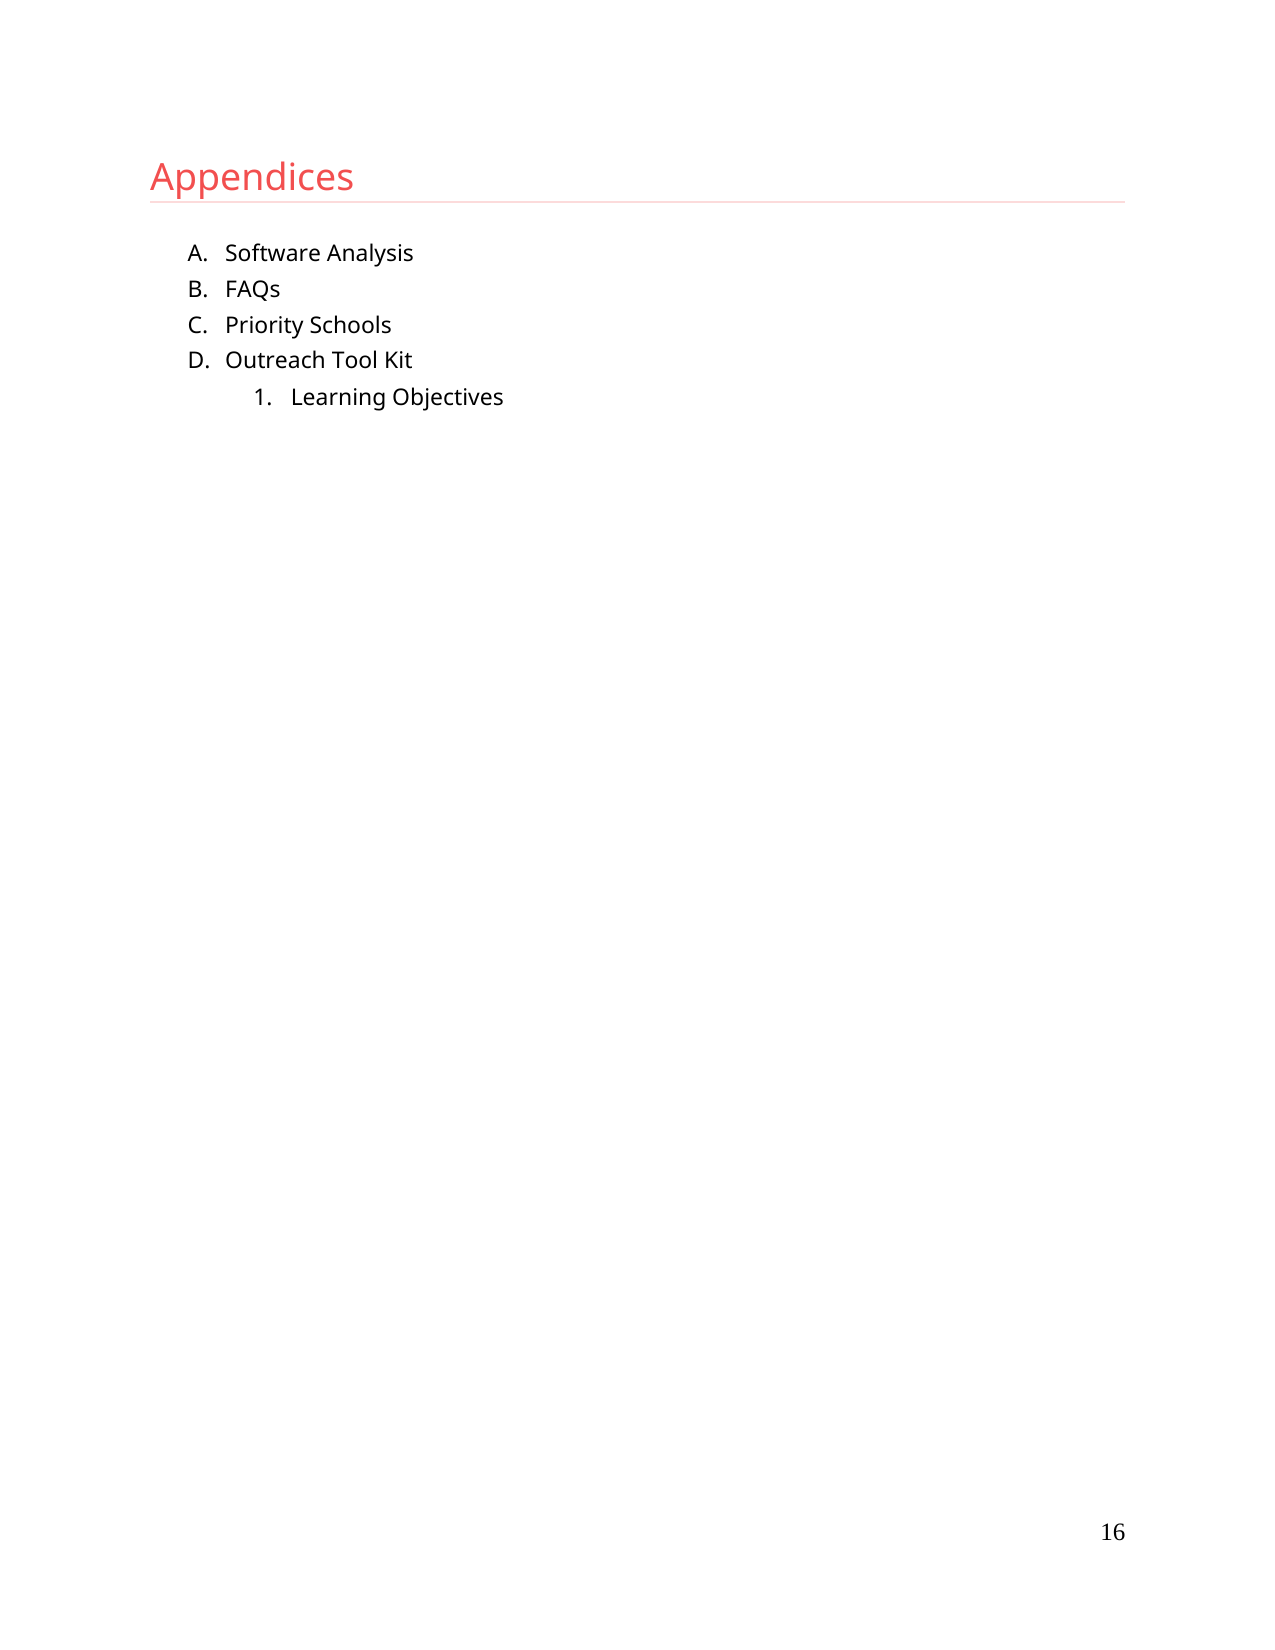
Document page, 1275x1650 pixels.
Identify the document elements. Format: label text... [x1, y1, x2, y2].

list Learning Objectives [253, 380, 1125, 412]
list Outreach Tool Kit [187, 344, 1125, 376]
list Priority Schools [187, 308, 1125, 340]
list FAQs [187, 273, 1125, 304]
text Appendices [150, 150, 1125, 201]
list Software Analysis [187, 237, 1125, 268]
